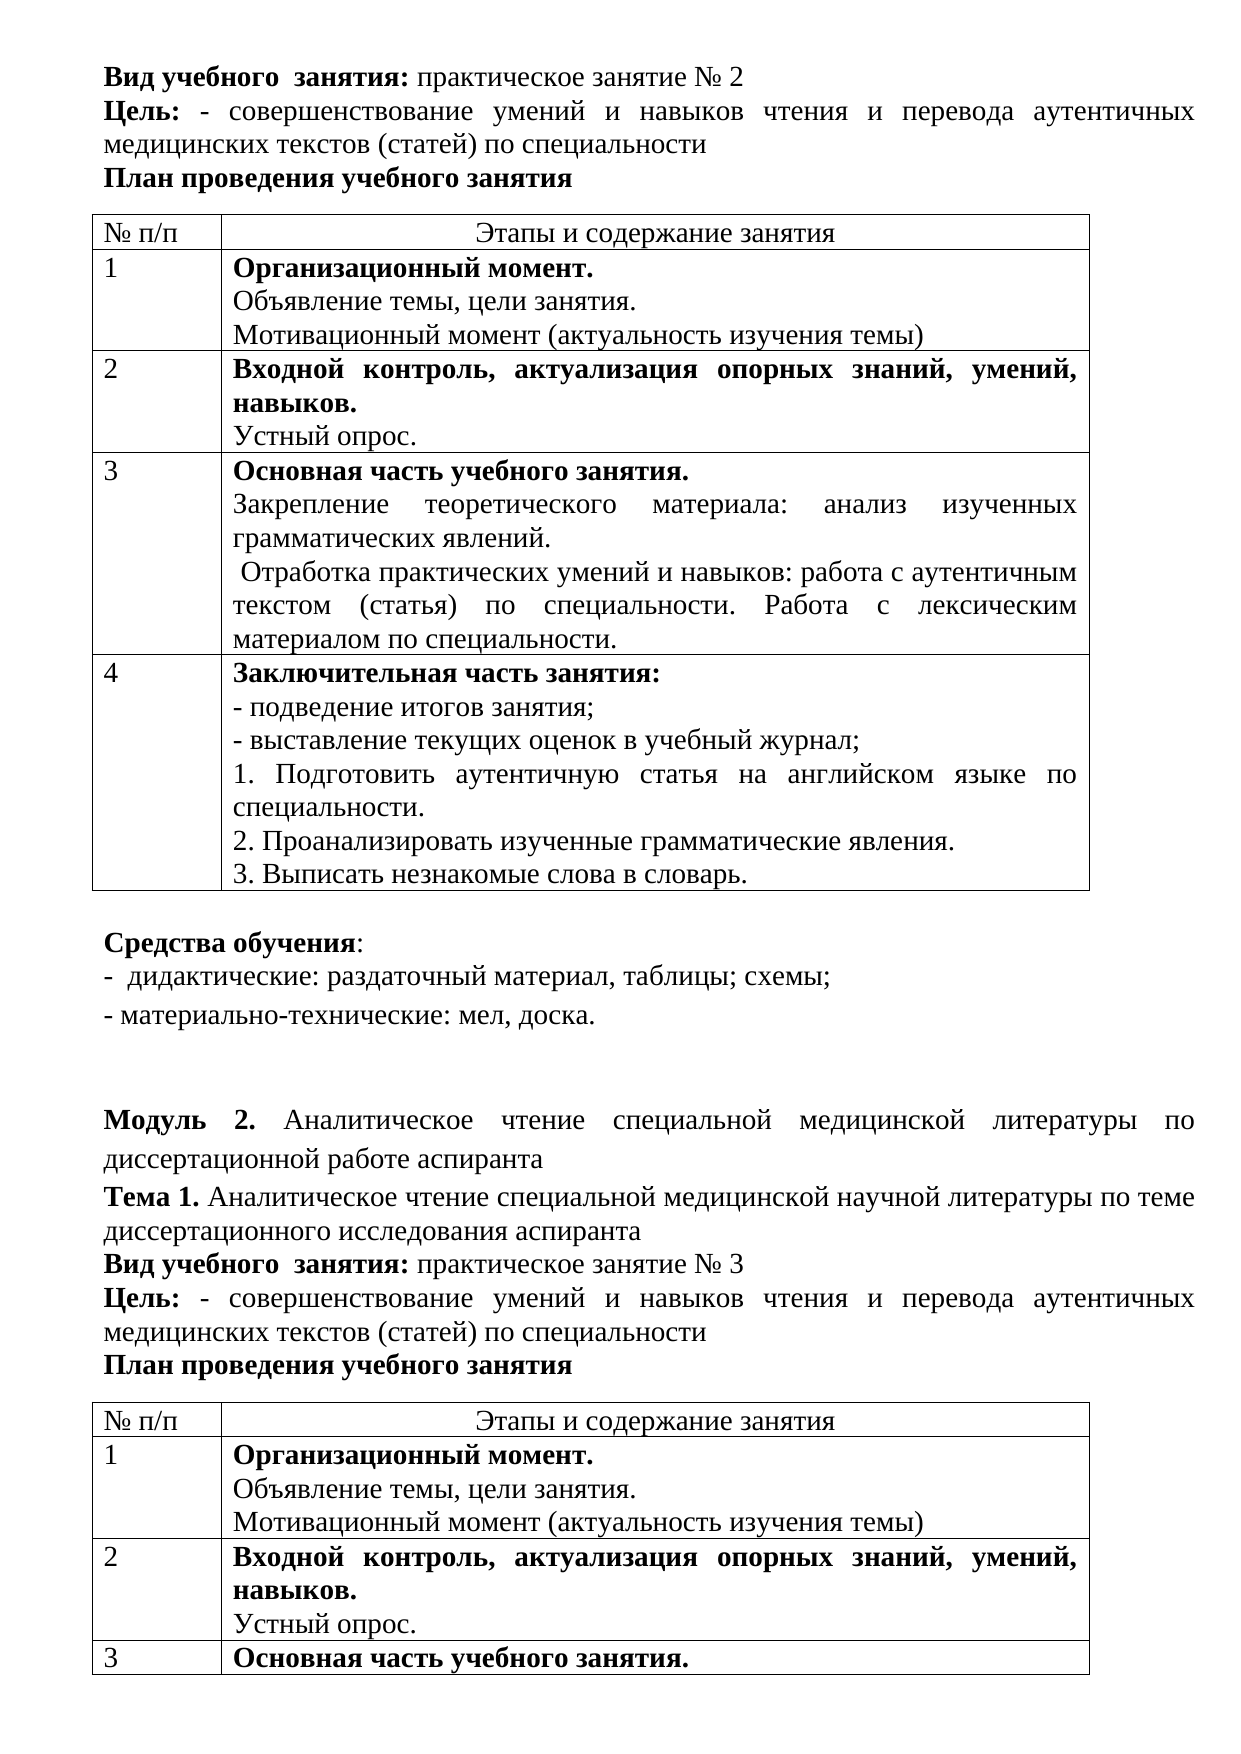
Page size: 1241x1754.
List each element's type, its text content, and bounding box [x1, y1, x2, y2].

text Средства обучения: [103, 925, 1196, 958]
text Тема 1. Аналитическое чтение специальной медицинской научной литературы по теме диссертационного исследования аспиранта [103, 1179, 1196, 1247]
text - материально-технические: мел, доска. [103, 997, 1196, 1030]
table_header Этапы и содержание занятия [222, 215, 1089, 249]
table_cell Входной контроль, актуализация опорных знаний, умений, навыков. Устный опрос. [222, 351, 1089, 452]
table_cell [222, 1641, 1089, 1674]
table_cell 1 [93, 1437, 221, 1538]
text Вид учебного занятия: практическое занятие № 2 [103, 59, 1196, 93]
table_cell 2 [93, 351, 221, 452]
table_cell 2 [93, 1539, 221, 1639]
table_cell Входной контроль, актуализация опорных знаний, умений, навыков. Устный опрос. [222, 1539, 1089, 1639]
table_cell 4 [93, 655, 221, 890]
table_cell Организационный момент. Объявление темы, цели занятия. Мотивационный момент (актуальность изучения темы) [222, 1437, 1089, 1538]
text Цель: - совершенствование умений и навыков чтения и перевода аутентичных медицинских текстов (статей) по специальности [103, 1280, 1196, 1347]
text План проведения учебного занятия [103, 1347, 1196, 1381]
table_cell 1 [93, 250, 221, 350]
text План проведения учебного занятия [103, 160, 1196, 193]
table_cell 3 [93, 453, 221, 654]
text Цель: - совершенствование умений и навыков чтения и перевода аутентичных медицинских текстов (статей) по специальности [103, 93, 1196, 160]
text Вид учебного занятия: практическое занятие № 3 [103, 1247, 1196, 1280]
table_header Этапы и содержание занятия [222, 1403, 1089, 1436]
text - дидактические: раздаточный материал, таблицы; схемы; [103, 958, 1196, 992]
table_header № п/п [93, 1403, 221, 1436]
table_cell Организационный момент. Объявление темы, цели занятия. Мотивационный момент (актуальность изучения темы) [222, 250, 1089, 350]
table_header № п/п [93, 215, 221, 249]
table_cell 3 [93, 1641, 221, 1674]
table_cell Заключительная часть занятия: - подведение итогов занятия; - выставление текущих оценок в учебный журнал; 1. Подготовить аутентичную статья на английском языке по специальности. 2. Проанализировать изученные грамматические явления. 3. Выписать незнакомые слова в словарь. [222, 655, 1089, 890]
text Модуль 2. Аналитическое чтение специальной медицинской литературы по диссертационной работе аспиранта [103, 1102, 1196, 1174]
